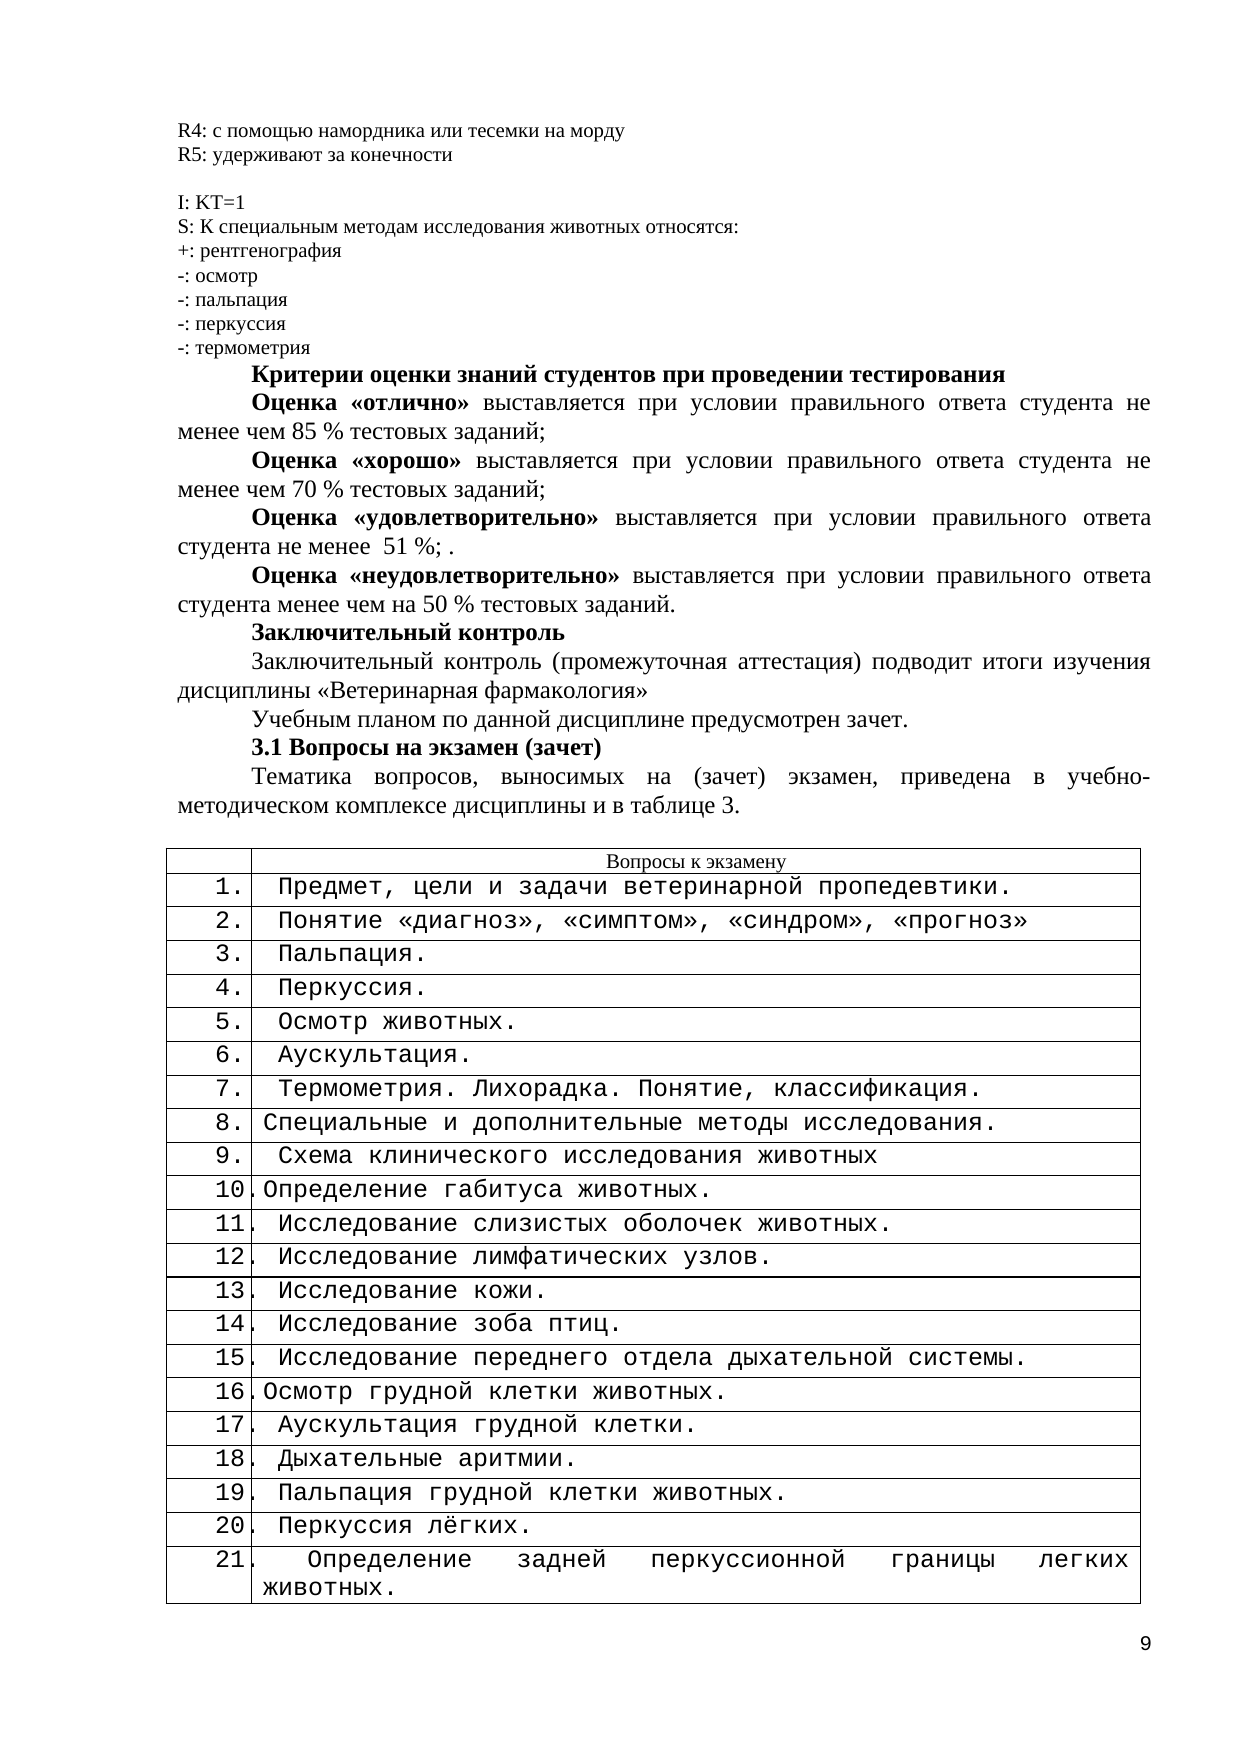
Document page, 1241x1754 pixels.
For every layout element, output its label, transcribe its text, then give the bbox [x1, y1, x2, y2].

table_cell [167, 1008, 251, 1041]
table_cell Исследование кожи. [252, 1278, 1140, 1310]
text R4: с помощью намордника или тесемки на морду [177, 118, 1152, 142]
table_cell Перкуссия. [252, 975, 1140, 1007]
text +: рентгенография [177, 238, 1152, 262]
table_cell Аускультация грудной клетки. [252, 1412, 1140, 1444]
table_cell [167, 1378, 251, 1411]
table_header [167, 849, 251, 873]
table_cell Предмет, цели и задачи ветеринарной пропедевтики. [252, 874, 1140, 906]
table_cell Осмотр животных. [252, 1008, 1140, 1041]
table_cell [167, 874, 251, 906]
table_cell Исследование зоба птиц. [252, 1311, 1140, 1344]
table_cell Аускультация. [252, 1042, 1140, 1074]
table_cell [167, 1345, 251, 1377]
text -: термометрия [177, 335, 1152, 359]
text -: перкуссия [177, 311, 1152, 335]
table_cell [167, 1076, 251, 1108]
table_cell Пальпация грудной клетки животных. [252, 1479, 1140, 1512]
table_cell Пальпация. [252, 941, 1140, 973]
table_cell Дыхательные аритмии. [252, 1446, 1140, 1478]
table_cell Осмотр грудной клетки животных. [252, 1378, 1140, 1411]
table_cell [167, 1446, 251, 1478]
table_cell Исследование переднего отдела дыхательной системы. [252, 1345, 1140, 1377]
table_cell [167, 1176, 251, 1209]
table_cell [167, 1311, 251, 1344]
text Критерии оценки знаний студентов при проведении тестирования [177, 359, 1152, 387]
table_cell [167, 907, 251, 940]
table_cell [167, 1412, 251, 1444]
table_cell Перкуссия лёгких. [252, 1513, 1140, 1546]
text Тематика вопросов, выносимых на (зачет) экзамен, приведена в учебно-методическом комплексе дисциплины и в таблице 3. [177, 761, 1152, 819]
text Заключительный контроль [177, 617, 1152, 646]
table_cell Определение габитуса животных. [252, 1176, 1140, 1209]
table_header Вопросы к экзамену [252, 849, 1140, 873]
table_cell Исследование слизистых оболочек животных. [252, 1210, 1140, 1243]
table_cell Исследование лимфатических узлов. [252, 1244, 1140, 1276]
table_cell Понятие «диагноз», «симптом», «синдром», «прогноз» [252, 907, 1140, 940]
table_cell [167, 1210, 251, 1243]
table_cell [167, 1109, 251, 1142]
table_cell [167, 1513, 251, 1546]
table_cell Термометрия. Лихорадка. Понятие, классификация. [252, 1076, 1140, 1108]
text R5: удерживают за конечности [177, 142, 1152, 166]
text Оценка «отлично» выставляется при условии правильного ответа студента не менее чем 85 % тестовых заданий; [177, 387, 1152, 445]
table_cell Специальные и дополнительные методы исследования. [252, 1109, 1140, 1142]
table_cell [167, 1547, 251, 1603]
text 3.1 Вопросы на экзамен (зачет) [177, 732, 1152, 761]
table_cell [167, 975, 251, 1007]
text I: KT=1 S: К специальным методам исследования животных относятся: [177, 190, 1152, 238]
table_cell Определение задней перкуссионной границы легких животных. [252, 1547, 1140, 1603]
table_cell [167, 1479, 251, 1512]
text Учебным планом по данной дисциплине предусмотрен зачет. [177, 704, 1152, 732]
table_cell [167, 1244, 251, 1276]
text Оценка «удовлетворительно» выставляется при условии правильного ответа студента не менее 51 %; . [177, 502, 1152, 560]
text -: осмотр [177, 262, 1152, 287]
text -: пальпация [177, 287, 1152, 311]
table_cell [167, 1278, 251, 1310]
table_cell [167, 1143, 251, 1175]
text Оценка «хорошо» выставляется при условии правильного ответа студента не менее чем 70 % тестовых заданий; [177, 445, 1152, 502]
table_cell [167, 941, 251, 973]
text Оценка «неудовлетворительно» выставляется при условии правильного ответа студента менее чем на 50 % тестовых заданий. [177, 560, 1152, 617]
table_cell [167, 1042, 251, 1074]
text Заключительный контроль (промежуточная аттестация) подводит итоги изучения дисциплины «Ветеринарная фармакология» [177, 646, 1152, 704]
table_cell Схема клинического исследования животных [252, 1143, 1140, 1175]
